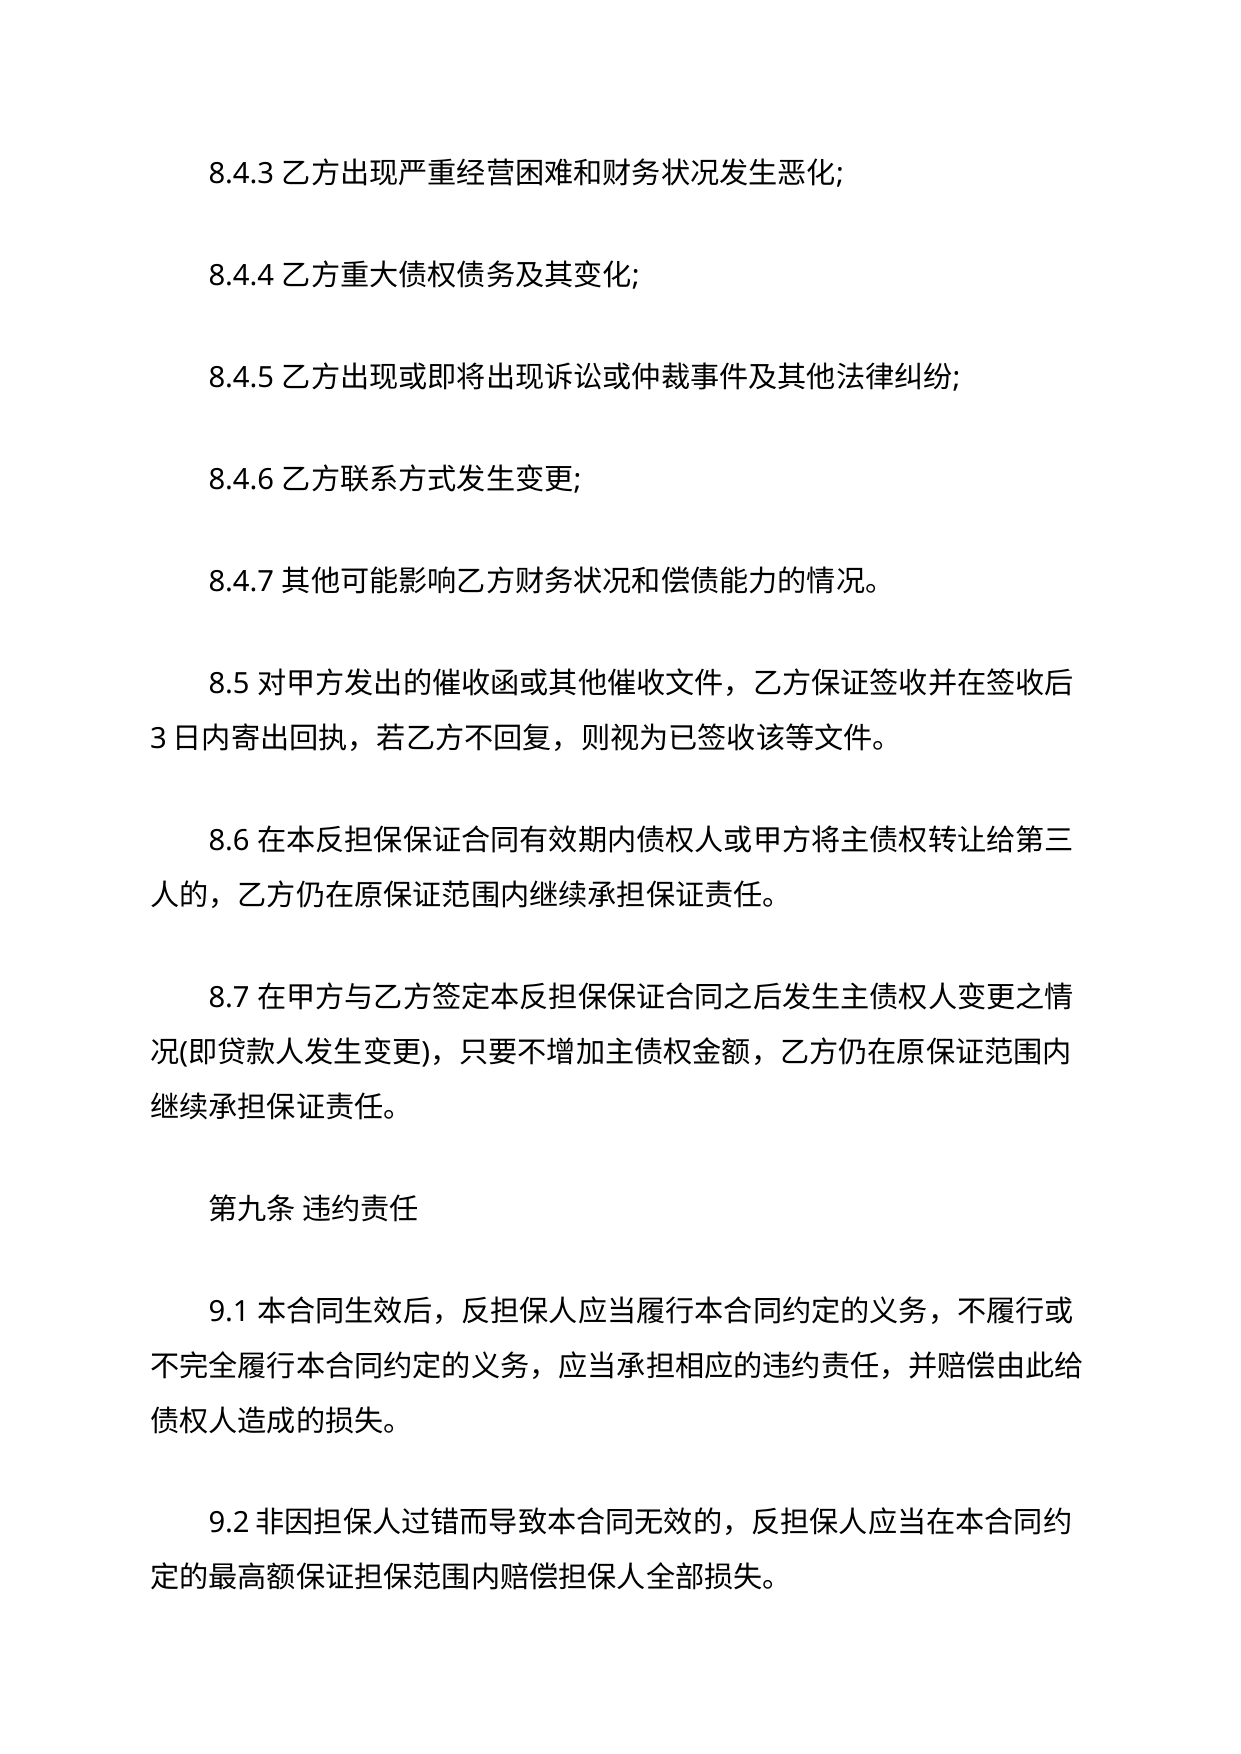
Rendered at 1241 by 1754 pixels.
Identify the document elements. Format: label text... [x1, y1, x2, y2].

text 第九条 违约责任 [150, 1185, 1090, 1228]
text 8.6 在本反担保保证合同有效期内债权人或甲方将主债权转让给第三人的，乙方仍在原保证范围内继续承担保证责任。 [150, 817, 1090, 914]
text 8.7 在甲方与乙方签定本反担保保证合同之后发生主债权人变更之情况(即贷款人发生变更)，只要不增加主债权金额，乙方仍在原保证范围内继续承担保证责任。 [150, 974, 1090, 1126]
text 8.4.5 乙方出现或即将出现诉讼或仲裁事件及其他法律纠纷; [150, 354, 1090, 396]
text 8.4.6 乙方联系方式发生变更; [150, 456, 1090, 498]
text 9.1 本合同生效后，反担保人应当履行本合同约定的义务，不履行或不完全履行本合同约定的义务，应当承担相应的违约责任，并赔偿由此给债权人造成的损失。 [150, 1287, 1090, 1439]
text 8.4.7 其他可能影响乙方财务状况和偿债能力的情况。 [150, 558, 1090, 600]
text 9.2非因担保人过错而导致本合同无效的，反担保人应当在本合同约定的最高额保证担保范围内赔偿担保人全部损失。 [150, 1499, 1090, 1596]
text 8.4.3 乙方出现严重经营困难和财务状况发生恶化; [150, 150, 1090, 192]
text 8.4.4 乙方重大债权债务及其变化; [150, 252, 1090, 294]
text 8.5 对甲方发出的催收函或其他催收文件，乙方保证签收并在签收后3日内寄出回执，若乙方不回复，则视为已签收该等文件。 [150, 660, 1090, 757]
